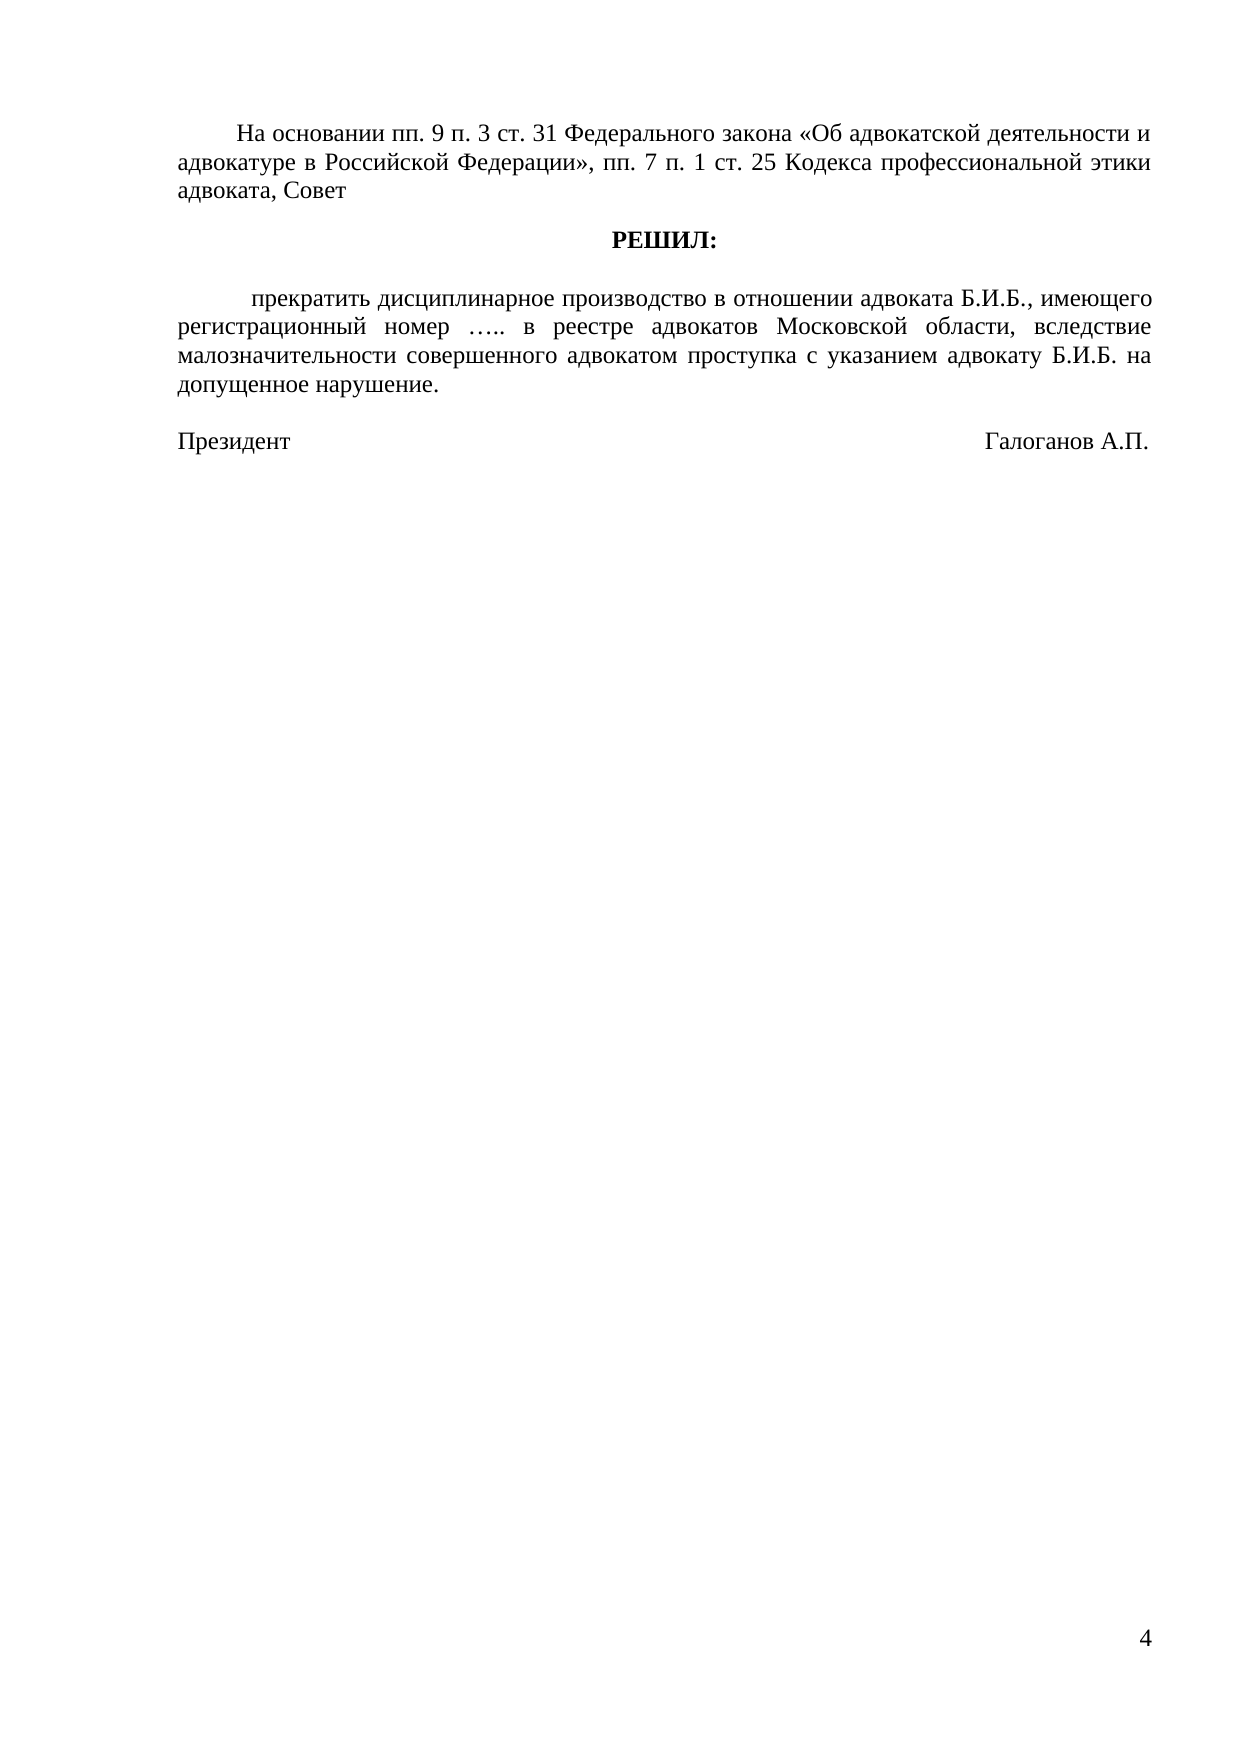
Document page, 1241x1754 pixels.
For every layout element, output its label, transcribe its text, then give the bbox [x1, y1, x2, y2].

list На основании пп. 9 п. 3 ст. 31 Федерального закона «Об адвокатской деятельности и адвокатуре в Российской Федерации», пп. 7 п. 1 ст. 25 Кодекса профессиональной этики адвоката, Совет [177, 118, 1152, 204]
text Президент Галоганов А.П. [177, 426, 1152, 455]
text прекратить дисциплинарное производство в отношении адвоката Б.И.Б., имеющего регистрационный номер ….. в реестре адвокатов Московской области, вследствие малозначительности совершенного адвокатом проступка с указанием адвокату Б.И.Б. на допущенное нарушение. [177, 283, 1152, 398]
text РЕШИЛ: [177, 225, 1152, 254]
